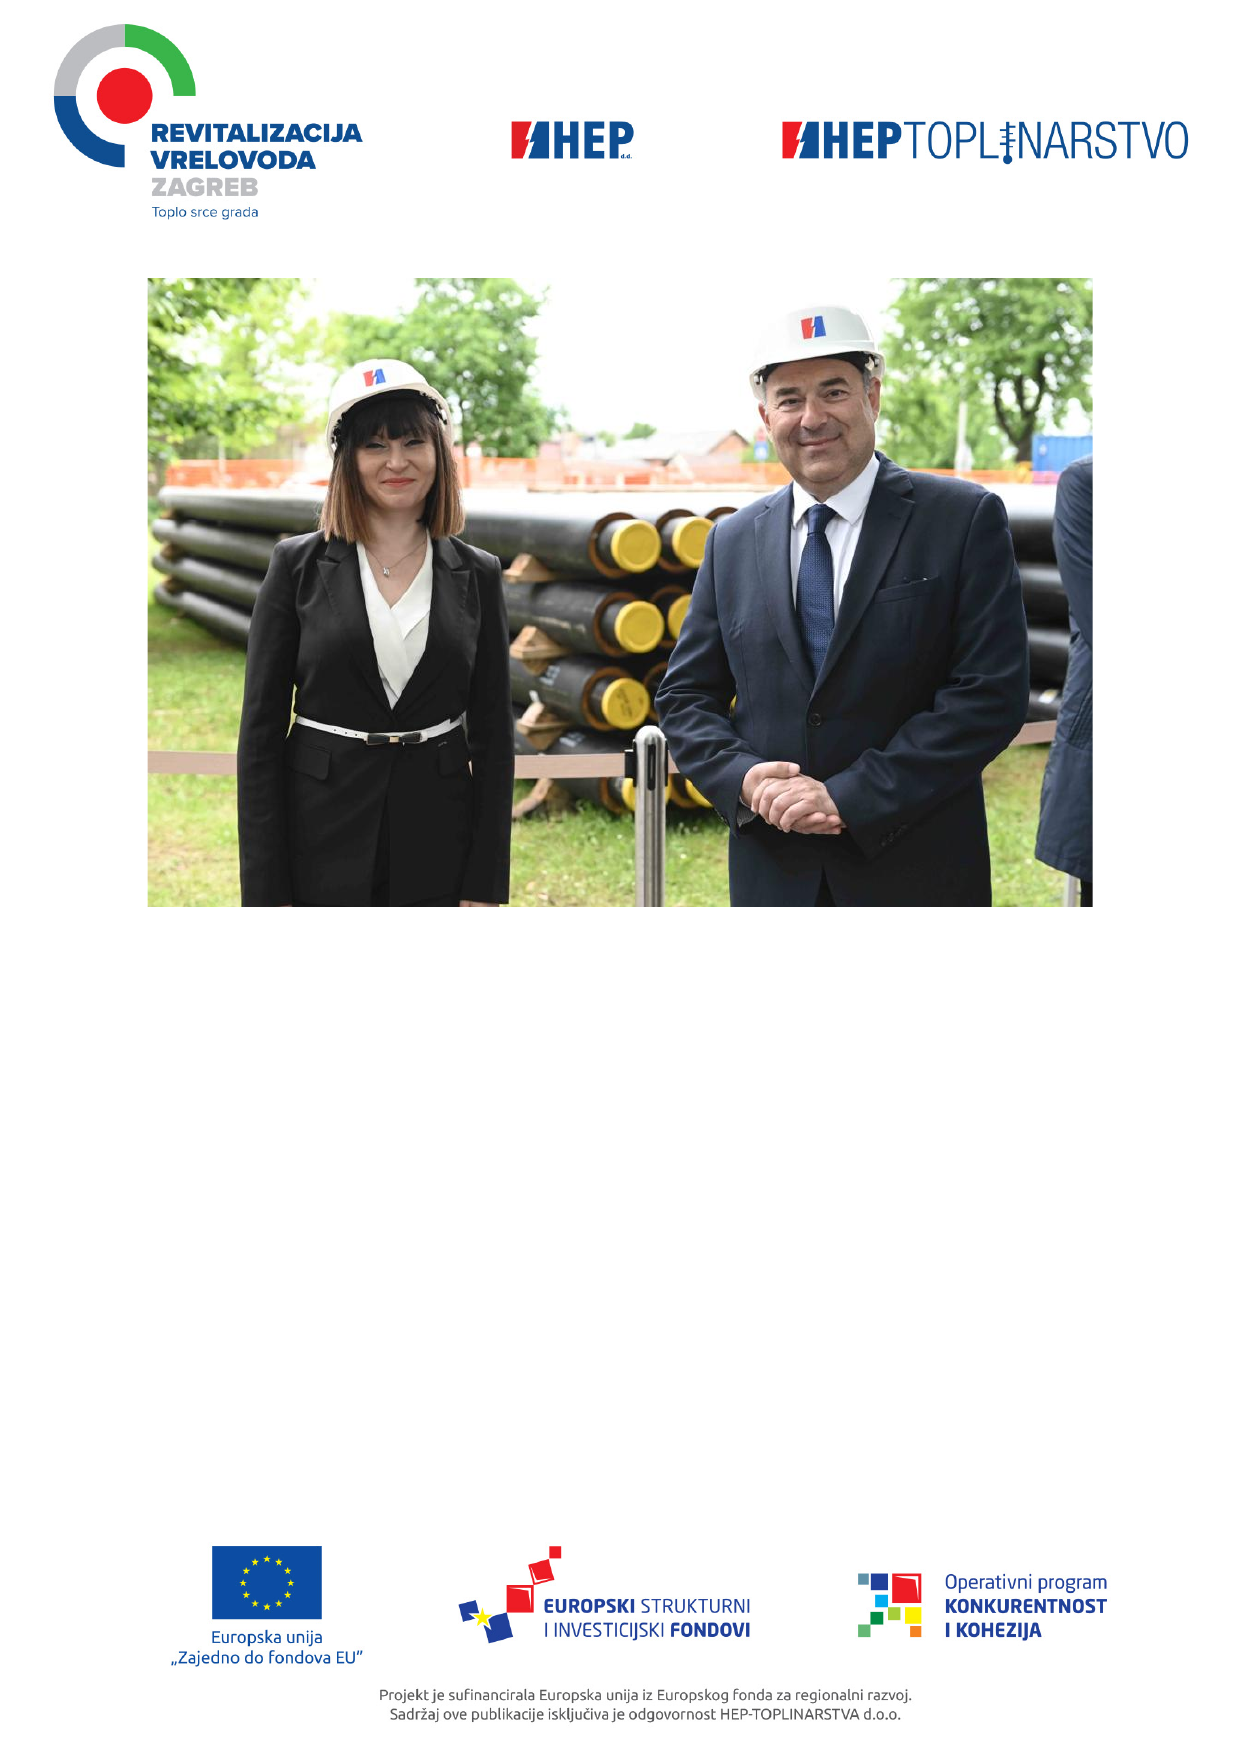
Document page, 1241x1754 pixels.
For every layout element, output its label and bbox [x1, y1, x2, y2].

picture [0, 2, 1241, 241]
picture [147, 278, 1093, 907]
picture [82, 1531, 1207, 1747]
